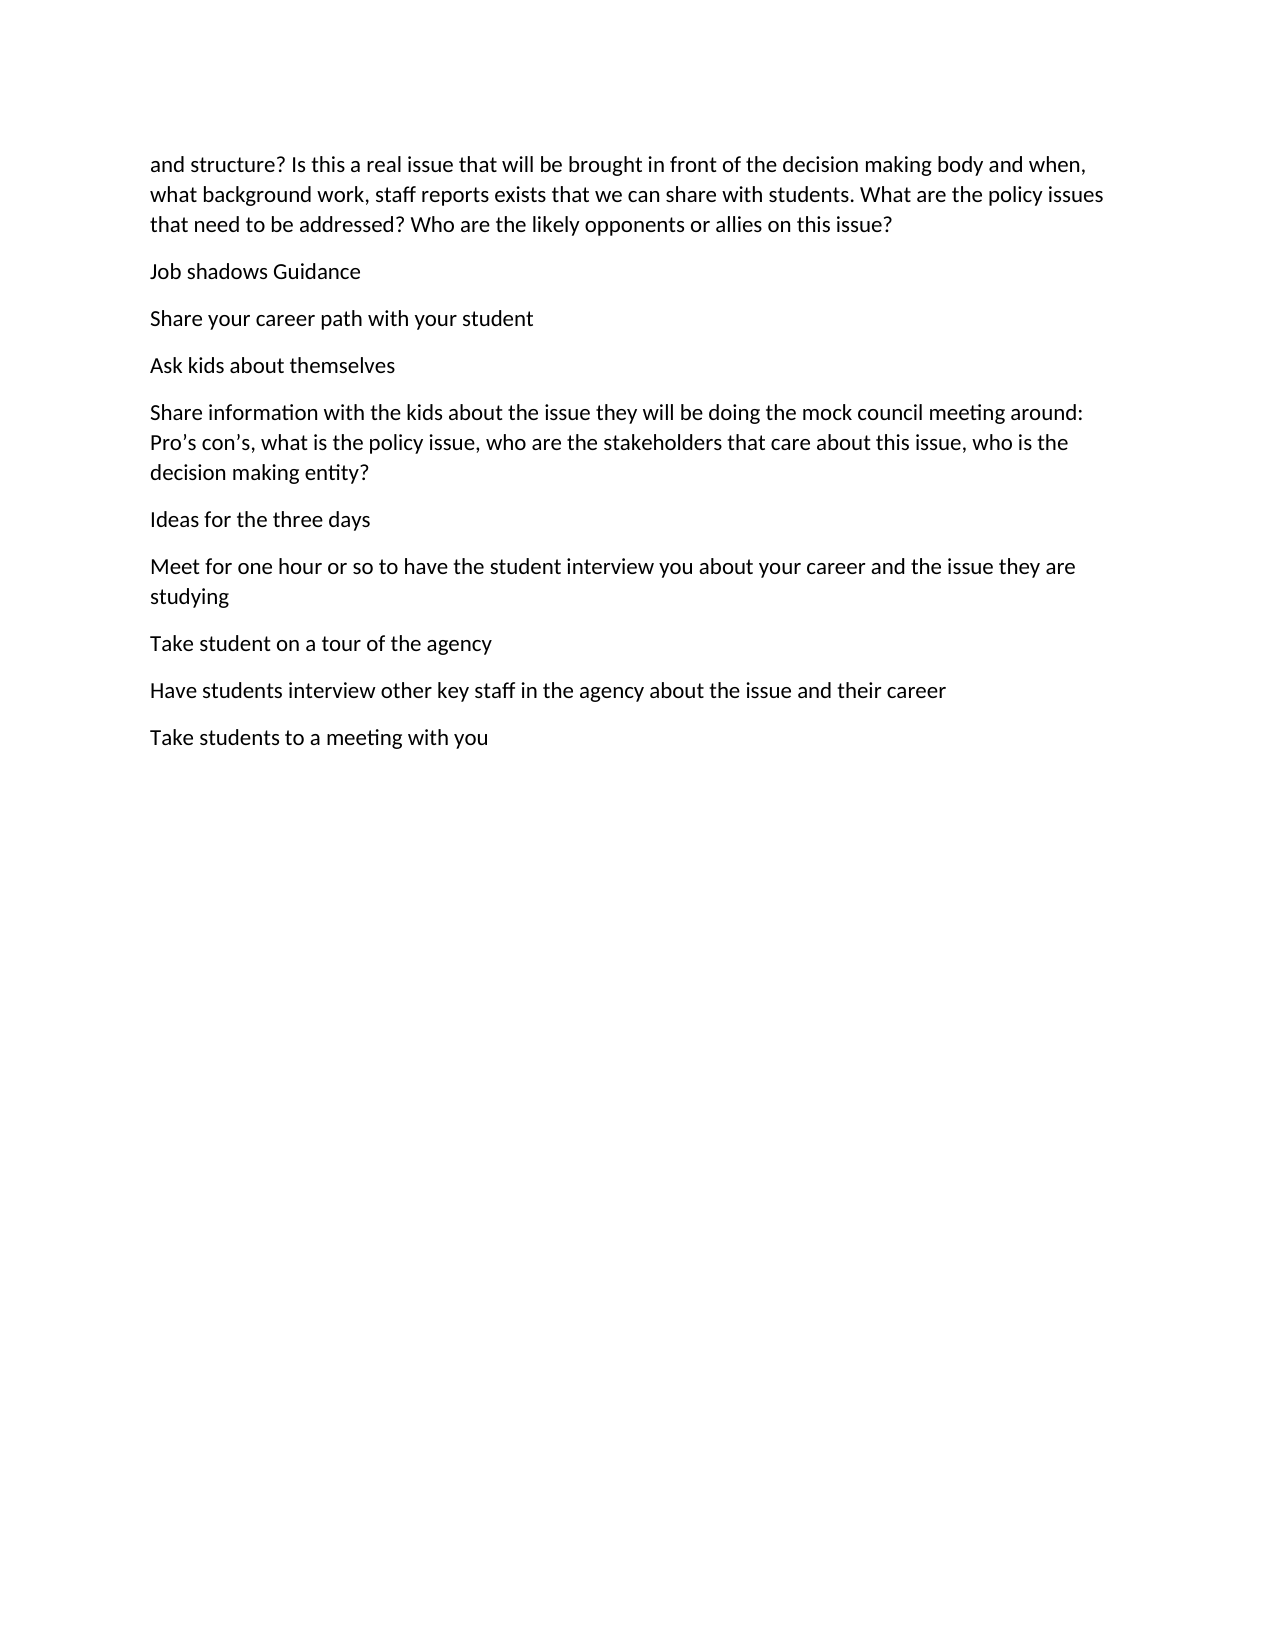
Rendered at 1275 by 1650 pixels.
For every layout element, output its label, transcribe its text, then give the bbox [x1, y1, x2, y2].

text Share information with the kids about the issue they will be doing the mock council meeting around: Pro’s con’s, what is the policy issue, who are the stakeholders that care about this issue, who is the decision making entity? [150, 398, 1125, 486]
text Share your career path with your student [150, 304, 1125, 332]
text Job shadows Guidance [150, 257, 1125, 285]
text Ideas for the three days [150, 505, 1125, 533]
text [150, 150, 1125, 238]
text Ask kids about themselves [150, 351, 1125, 379]
text Take students to a meeting with you [150, 723, 1125, 751]
text Take student on a tour of the agency [150, 629, 1125, 657]
text Meet for one hour or so to have the student interview you about your career and the issue they are studying [150, 552, 1125, 610]
text Have students interview other key staff in the agency about the issue and their career [150, 676, 1125, 704]
